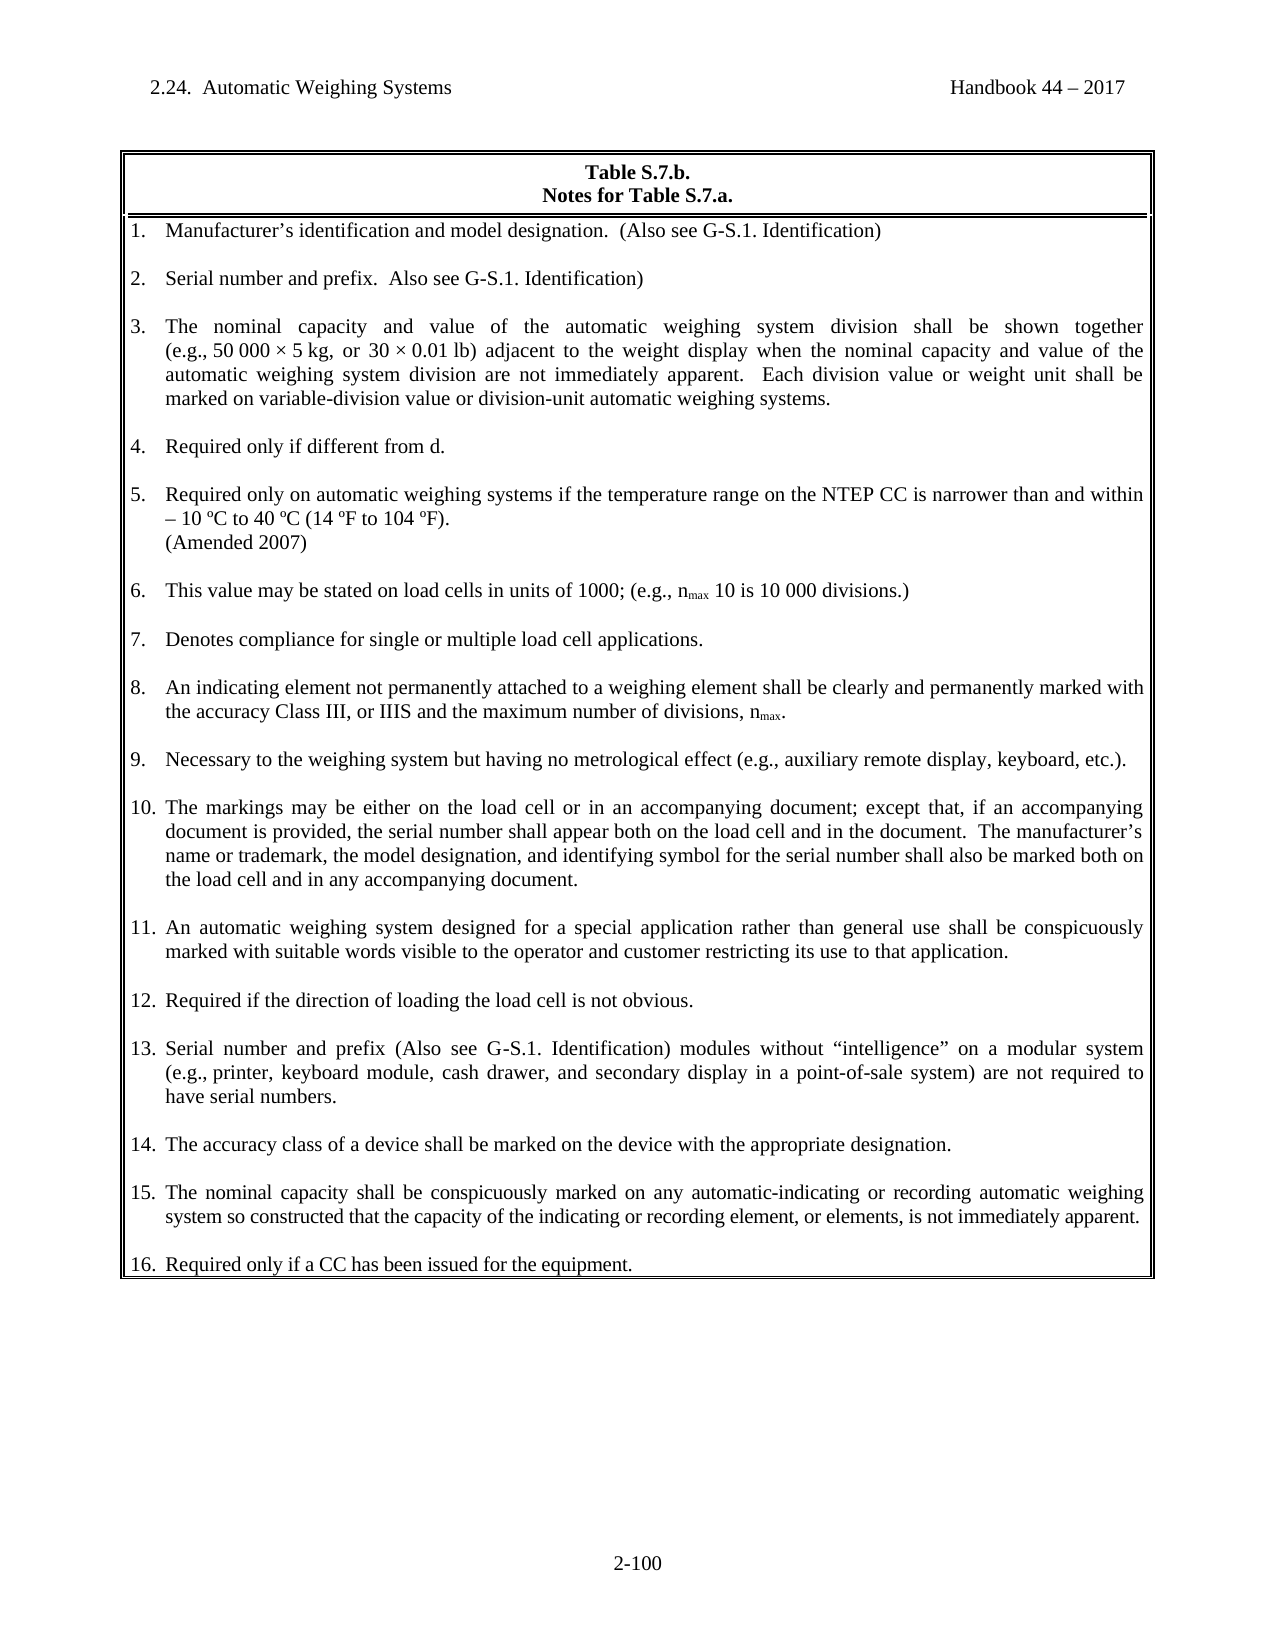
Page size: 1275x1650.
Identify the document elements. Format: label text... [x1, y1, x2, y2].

table_header Table S.7.b. Notes for Table S.7.a. [125, 155, 1150, 213]
table_cell Manufacturer’s identification and model designation. (Also see G-S.1. Identification) Serial number and prefix. Also see G-S.1. Identification) The nominal capacity and value of the automatic weighing system division shall be shown together (e.g., 50 000 × 5 kg, or 30 × 0.01 lb) adjacent to the weight display when the nominal capacity and value of the automatic weighing system division are not immediately apparent. Each division value or weight unit shall be marked on variable-division value or division-unit automatic weighing systems. Required only if different from d. Required only on automatic weighing systems if the temperature range on the NTEP CC is narrower than and within – 10 ºC to 40 ºC (14 ºF to 104 ºF). (Amended 2007) This value may be stated on load cells in units of 1000; (e.g., nmax 10 is 10 000 divisions.) Denotes compliance for single or multiple load cell applications. An indicating element not permanently attached to a weighing element shall be clearly and permanently marked with the accuracy Class III, or IIIS and the maximum number of divisions, nmax. Necessary to the weighing system but having no metrological effect (e.g., auxiliary remote display, keyboard, etc.). The markings may be either on the load cell or in an accompanying document; except that, if an accompanying document is provided, the serial number shall appear both on the load cell and in the document. The manufacturer’s name or trademark, the model designation, and identifying symbol for the serial number shall also be marked both on the load cell and in any accompanying document. An automatic weighing system designed for a special application rather than general use shall be conspicuously marked with suitable words visible to the operator and customer restricting its use to that application. Required if the direction of loading the load cell is not obvious. Serial number and prefix (Also see G-S.1. Identification) modules without “intelligence” on a modular system (e.g., printer, keyboard module, cash drawer, and secondary display in a point-of-sale system) are not required to have serial numbers. The accuracy class of a device shall be marked on the device with the appropriate designation. The nominal capacity shall be conspicuously marked on any automatic-indicating or recording automatic weighing system so constructed that the capacity of the indicating or recording element, or elements, is not immediately apparent. Required only if a CC has been issued for the equipment. [123, 213, 1152, 1276]
